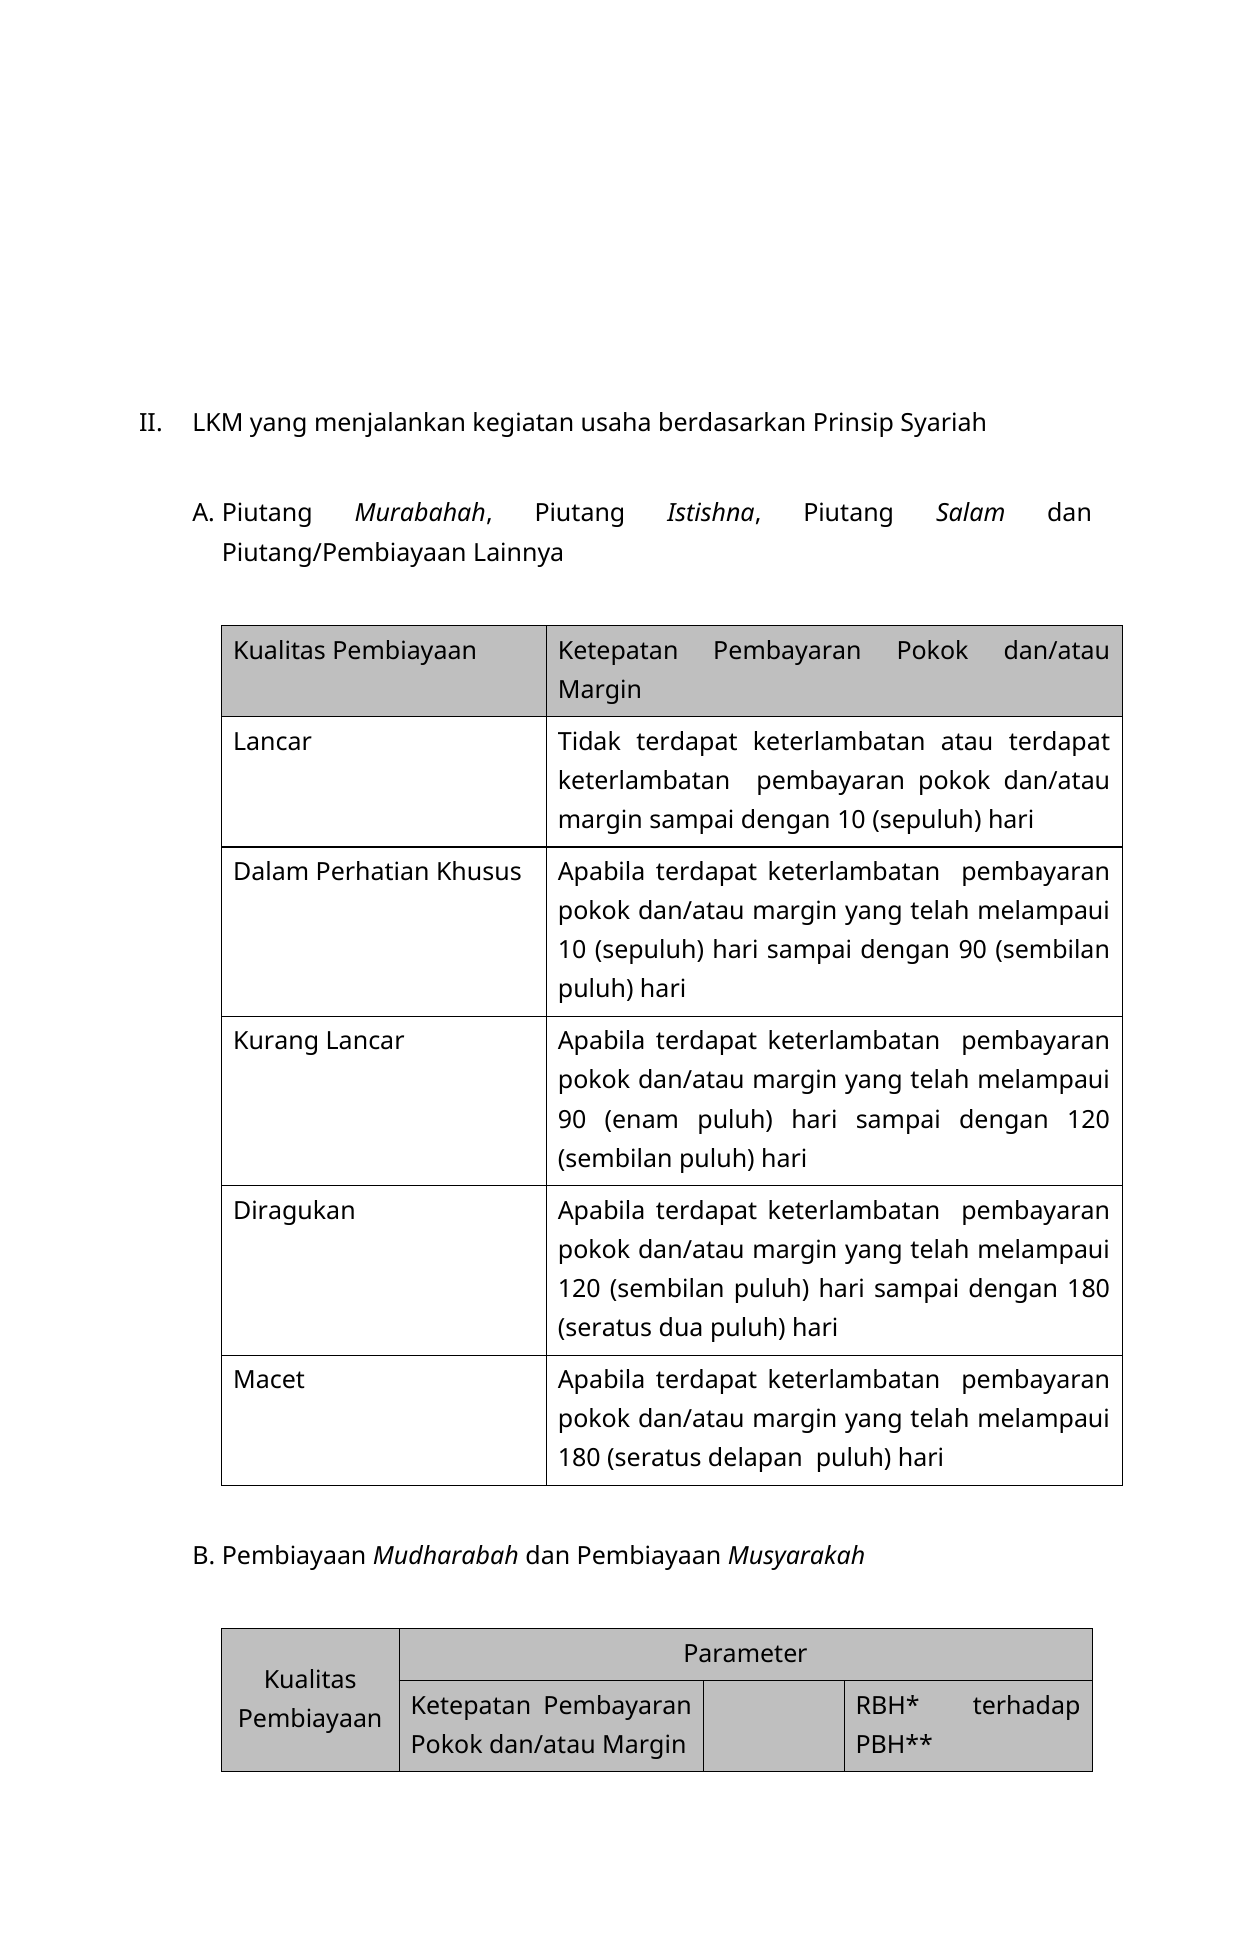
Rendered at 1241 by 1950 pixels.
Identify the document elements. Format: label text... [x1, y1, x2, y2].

table_header Ketepatan Pembayaran Pokok dan/atau Margin [547, 626, 1122, 716]
table_cell Apabila terdapat keterlambatan pembayaran pokok dan/atau margin yang telah melampaui 10 (sepuluh) hari sampai dengan 90 (sembilan puluh) hari [547, 848, 1122, 1016]
list LKM yang menjalankan kegiatan usaha berdasarkan Prinsip Syariah [162, 404, 1092, 438]
table_cell Apabila terdapat keterlambatan pembayaran pokok dan/atau margin yang telah melampaui 180 (seratus delapan puluh) hari [547, 1356, 1122, 1485]
table_header Kualitas Pembiayaan [222, 1629, 399, 1771]
table_cell RBH* terhadap PBH** [845, 1681, 1092, 1771]
table_header Parameter [400, 1629, 1092, 1680]
table_cell Macet [222, 1356, 546, 1485]
table_cell Apabila terdapat keterlambatan pembayaran pokok dan/atau margin yang telah melampaui 120 (sembilan puluh) hari sampai dengan 180 (seratus dua puluh) hari [547, 1186, 1122, 1354]
table_cell Ketepatan Pembayaran Pokok dan/atau Margin [400, 1681, 703, 1771]
list Pembiayaan Mudharabah dan Pembiayaan Musyarakah [192, 1537, 1092, 1571]
table_cell Dalam Perhatian Khusus [222, 848, 546, 1016]
table_header Kualitas Pembiayaan [222, 626, 546, 716]
table_cell [704, 1681, 844, 1771]
table_cell Diragukan [222, 1186, 546, 1354]
table_cell Apabila terdapat keterlambatan pembayaran pokok dan/atau margin yang telah melampaui 90 (enam puluh) hari sampai dengan 120 (sembilan puluh) hari [547, 1017, 1122, 1185]
table_cell Kurang Lancar [222, 1017, 546, 1185]
list Piutang Murabahah, Piutang Istishna, Piutang Salam dan Piutang/Pembiayaan Lainnya [192, 495, 1092, 568]
table_cell Lancar [222, 717, 546, 846]
table_cell Tidak terdapat keterlambatan atau terdapat keterlambatan pembayaran pokok dan/atau margin sampai dengan 10 (sepuluh) hari [547, 717, 1122, 846]
